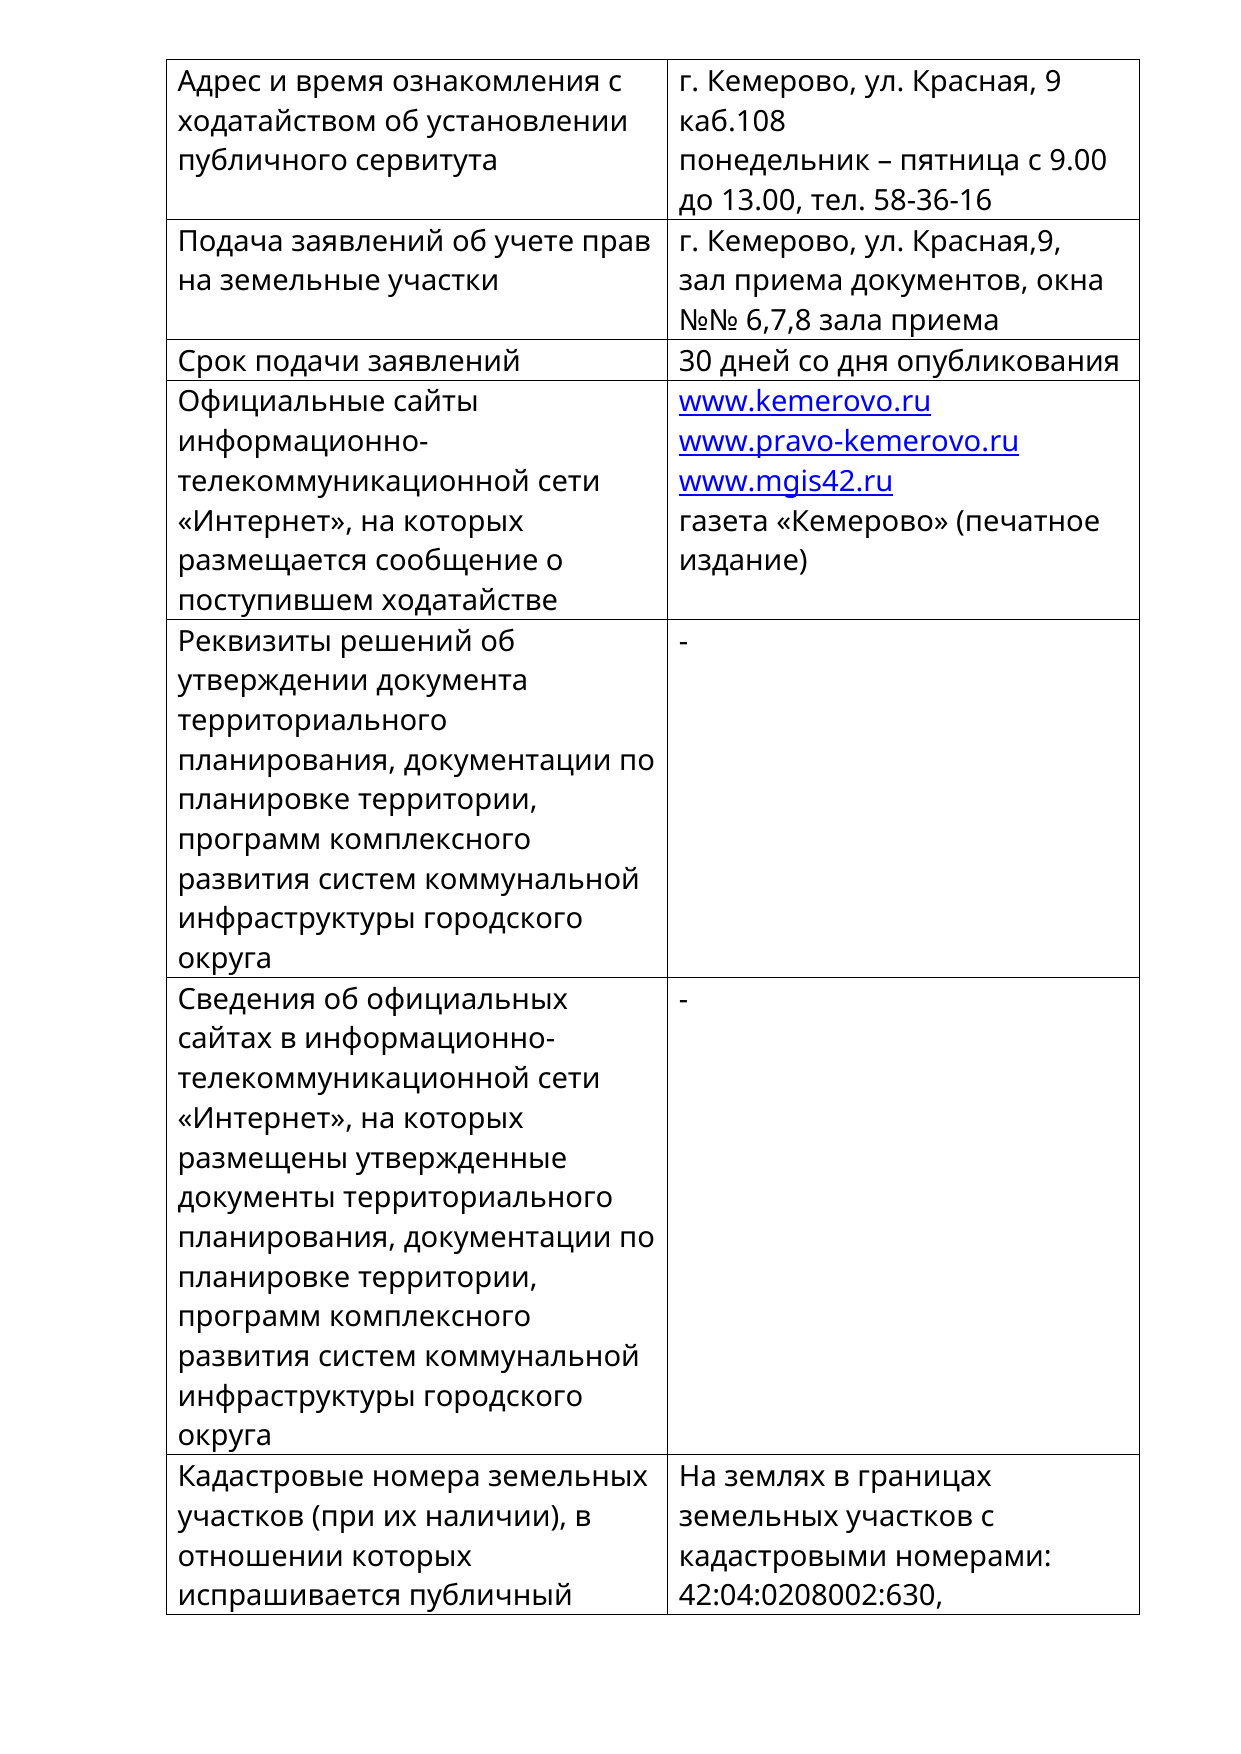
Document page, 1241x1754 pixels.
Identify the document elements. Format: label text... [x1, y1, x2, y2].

table_cell Реквизиты решений об утверждении документа территориального планирования, документации по планировке территории, программ комплексного развития систем коммунальной инфраструктуры городского округа [167, 620, 667, 977]
table_cell Срок подачи заявлений [167, 340, 667, 380]
table_cell - [668, 978, 1139, 1454]
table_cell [167, 1455, 667, 1614]
table_cell - [668, 620, 1139, 977]
table_cell Официальные сайты информационно- телекоммуникационной сети «Интернет», на которых размещается сообщение о поступившем ходатайстве [167, 381, 667, 619]
table_cell г. Кемерово, ул. Красная,9, зал приема документов, окна №№ 6,7,8 зала приема [668, 220, 1139, 339]
table_cell Адрес и время ознакомления с ходатайством об установлении публичного сервитута [167, 60, 667, 219]
table_cell www.kemerovo.ru www.pravo-kemerovo.ru www.mgis42.ru газета «Кемерово» (печатное издание) [668, 381, 1139, 619]
table_cell Сведения об официальных сайтах в информационно- телекоммуникационной сети «Интернет», на которых размещены утвержденные документы территориального планирования, документации по планировке территории, программ комплексного развития систем коммунальной инфраструктуры городского округа [167, 978, 667, 1454]
table_cell 30 дней со дня опубликования [668, 340, 1139, 380]
table_cell Подача заявлений об учете прав на земельные участки [167, 220, 667, 339]
table_cell г. Кемерово, ул. Красная, 9 каб.108 понедельник – пятница с 9.00 до 13.00, тел. 58-36-16 [668, 60, 1139, 219]
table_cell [668, 1455, 1139, 1614]
